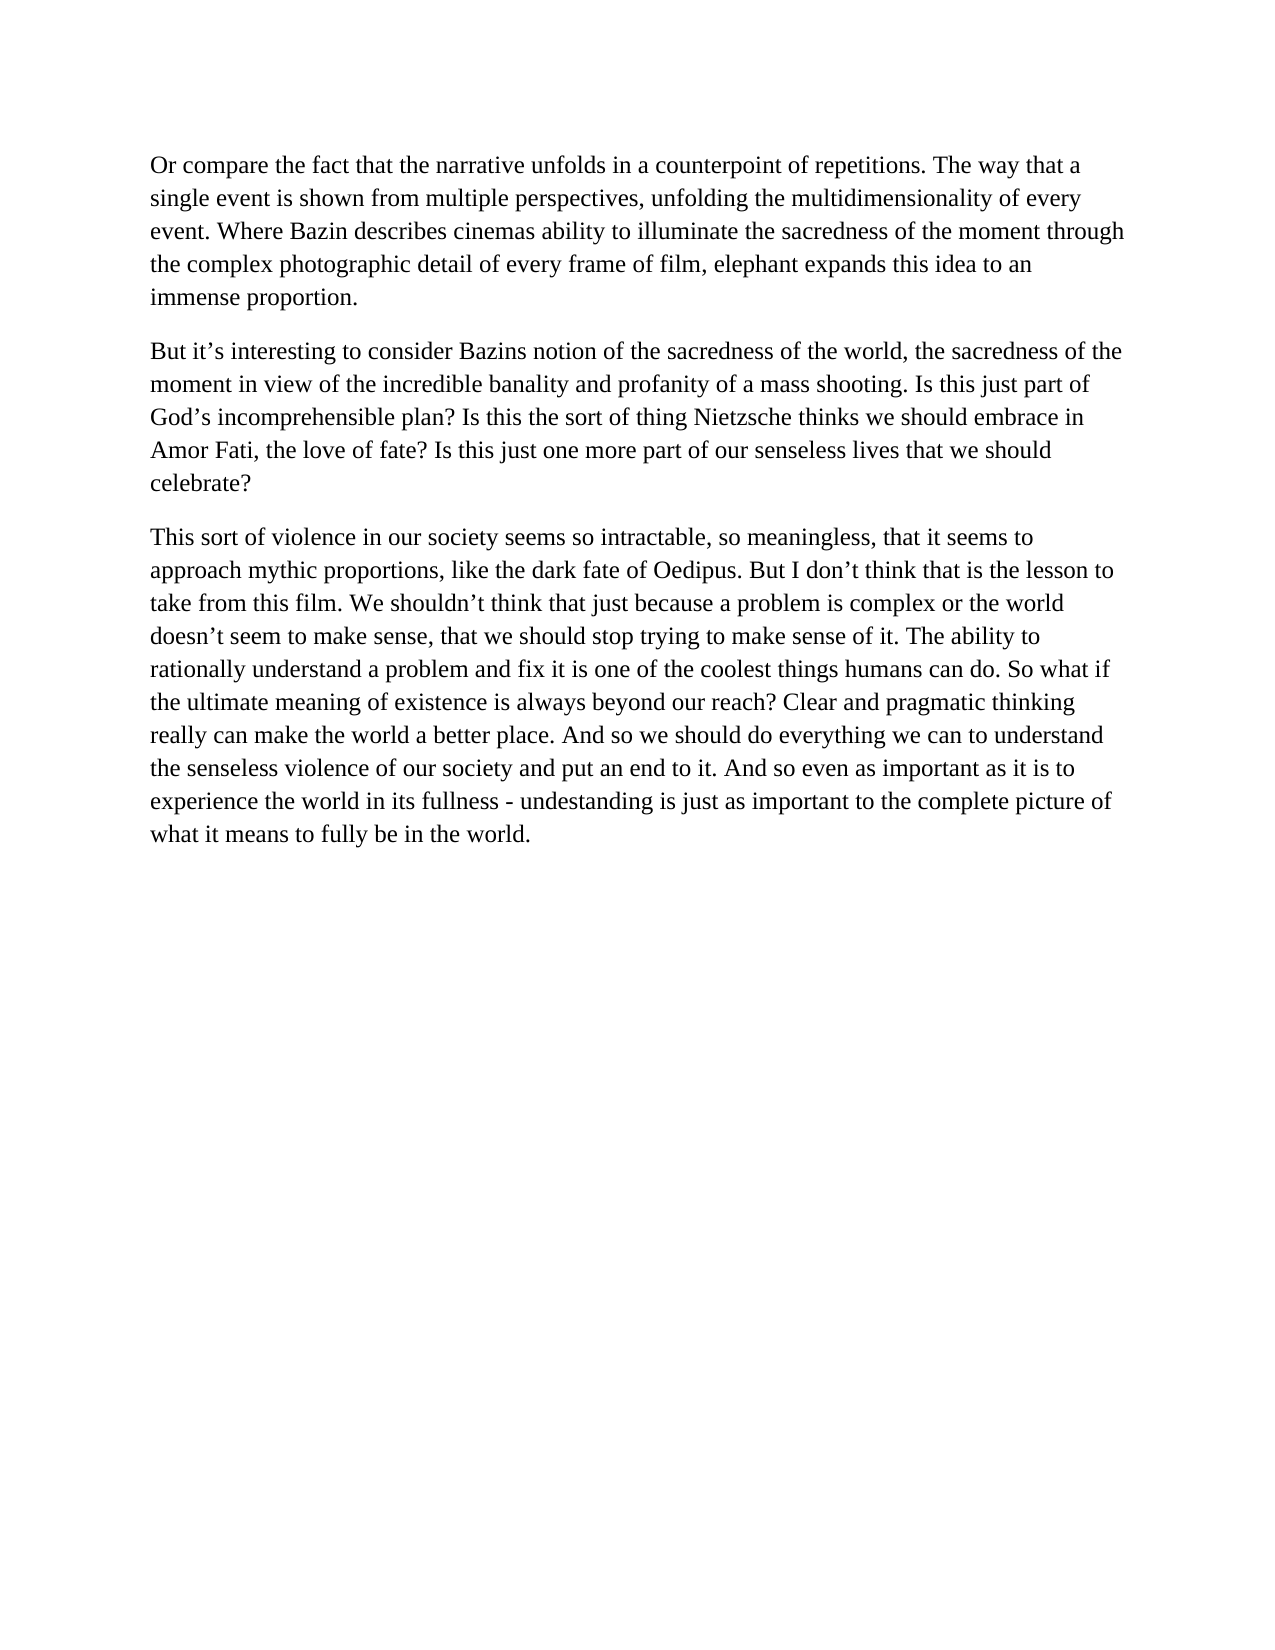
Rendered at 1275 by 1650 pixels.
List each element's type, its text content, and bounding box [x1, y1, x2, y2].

text But it’s interesting to consider Bazins notion of the sacredness of the world, the sacredness of the moment in view of the incredible banality and profanity of a mass shooting. Is this just part of God’s incomprehensible plan? Is this the sort of thing Nietzsche thinks we should embrace in Amor Fati, the love of fate? Is this just one more part of our senseless lives that we should celebrate? [150, 336, 1125, 497]
text This sort of violence in our society seems so intractable, so meaningless, that it seems to approach mythic proportions, like the dark fate of Oedipus. But I don’t think that is the lesson to take from this film. We shouldn’t think that just because a problem is complex or the world doesn’t seem to make sense, that we should stop trying to make sense of it. The ability to rationally understand a problem and fix it is one of the coolest things humans can do. So what if the ultimate meaning of existence is always beyond our reach? Clear and pragmatic thinking really can make the world a better place. And so we should do everything we can to understand the senseless violence of our society and put an end to it. And so even as important as it is to experience the world in its fullness - undestanding is just as important to the complete picture of what it means to fully be in the world. [150, 522, 1125, 848]
text Or compare the fact that the narrative unfolds in a counterpoint of repetitions. The way that a single event is shown from multiple perspectives, unfolding the multidimensionality of every event. Where Bazin describes cinemas ability to illuminate the sacredness of the moment through the complex photographic detail of every frame of film, elephant expands this idea to an immense proportion. [150, 150, 1125, 311]
